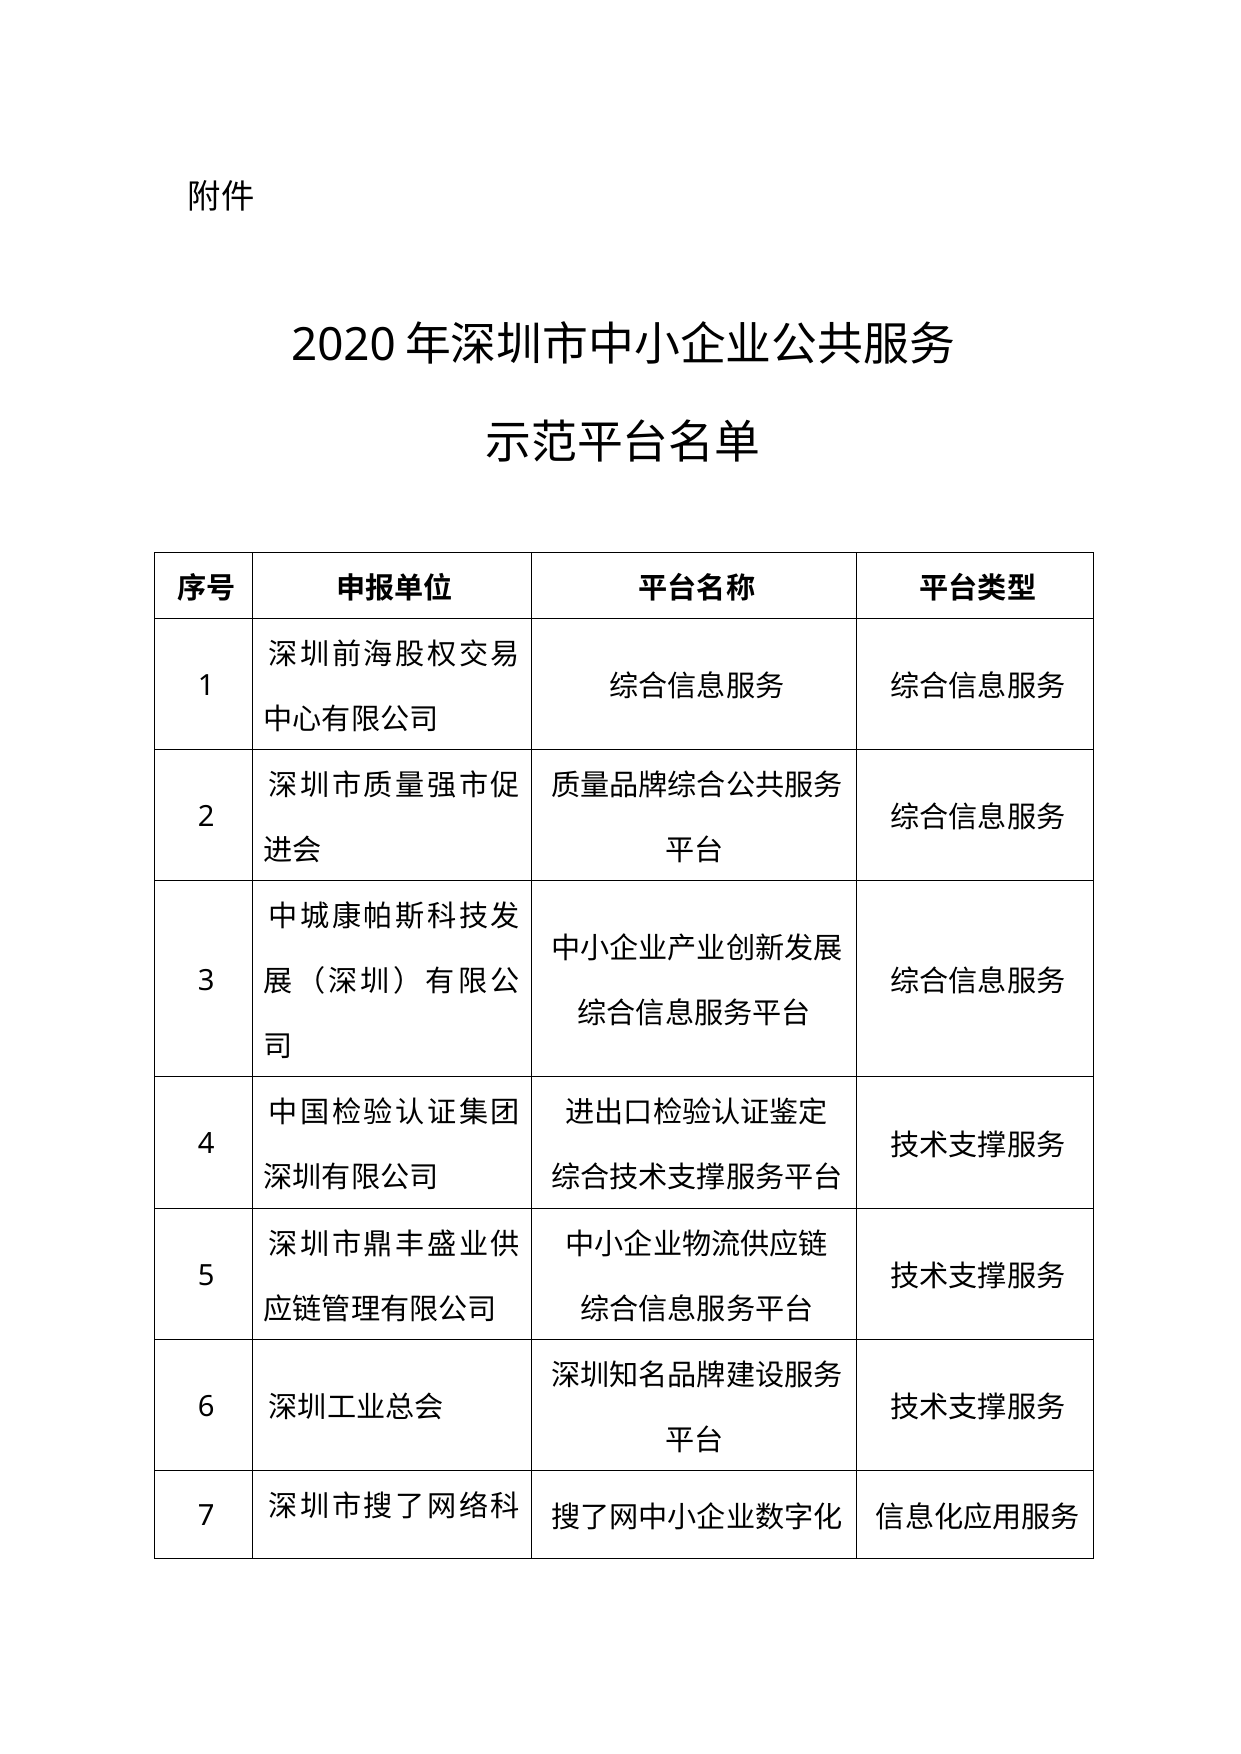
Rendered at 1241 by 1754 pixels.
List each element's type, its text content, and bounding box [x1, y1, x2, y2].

table_cell 技术支撑服务 [857, 1340, 1093, 1470]
table_cell 1 [155, 619, 252, 749]
table_cell 6 [155, 1340, 252, 1470]
table_cell 中国检验认证集团深圳有限公司 [253, 1077, 531, 1208]
table_cell 4 [155, 1077, 252, 1208]
table_cell 深圳市质量强市促进会 [253, 750, 531, 880]
table_cell 综合信息服务 [857, 750, 1093, 880]
table_header 平台类型 [857, 553, 1093, 618]
table_cell 中小企业产业创新发展综合信息服务平台 [532, 881, 856, 1076]
table_cell 信息化应用服务 [857, 1471, 1093, 1558]
table_cell 中城康帕斯科技发展（深圳）有限公司 [253, 881, 531, 1076]
table_cell 技术支撑服务 [857, 1077, 1093, 1208]
table_cell 2 [155, 750, 252, 880]
table_cell 质量品牌综合公共服务平台 [532, 750, 856, 880]
table_cell 深圳工业总会 [253, 1340, 531, 1470]
text 2020年深圳市中小企业公共服务 [187, 292, 1053, 389]
table_cell 综合信息服务 [857, 881, 1093, 1076]
table_cell 深圳知名品牌建设服务平台 [532, 1340, 856, 1470]
text 附件 [187, 162, 1053, 227]
table_cell 技术支撑服务 [857, 1209, 1093, 1339]
table_header 申报单位 [253, 553, 531, 618]
text 示范平台名单 [187, 389, 1053, 487]
table_cell 深圳市鼎丰盛业供应链管理有限公司 [253, 1209, 531, 1339]
table_cell 搜了网中小企业数字化公共服务示范平台 [532, 1471, 856, 1558]
table_cell 进出口检验认证鉴定 综合技术支撑服务平台 [532, 1077, 856, 1208]
table_cell 7 [155, 1471, 252, 1558]
table_header 平台名称 [532, 553, 856, 618]
table_cell 深圳市搜了网络科技股份有限公司 [253, 1471, 531, 1558]
table_header 序号 [155, 553, 252, 618]
table_cell 综合信息服务 [857, 619, 1093, 749]
table_cell 中小企业物流供应链 综合信息服务平台 [532, 1209, 856, 1339]
table_cell 5 [155, 1209, 252, 1339]
table_cell 3 [155, 881, 252, 1076]
table_cell 深圳前海股权交易中心有限公司 [253, 619, 531, 749]
table_cell 综合信息服务 [532, 619, 856, 749]
